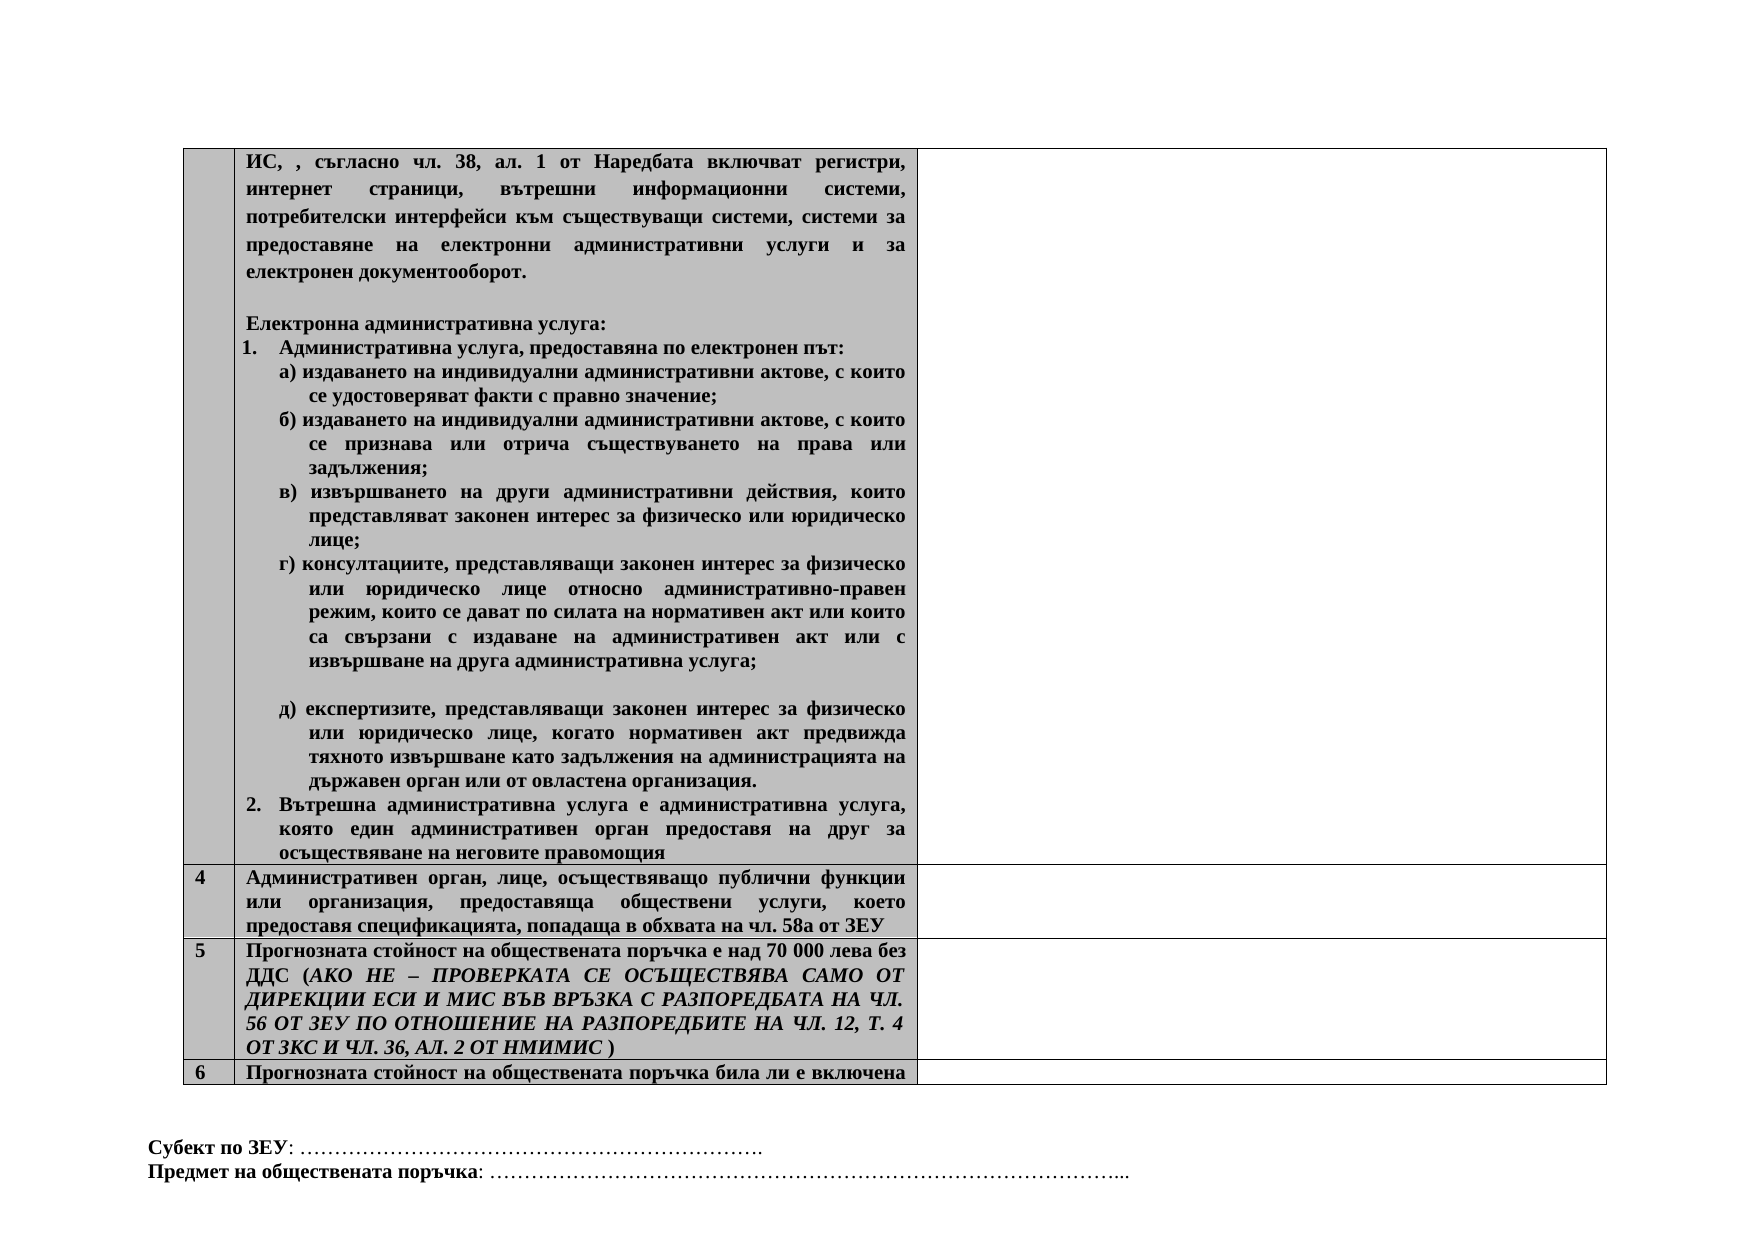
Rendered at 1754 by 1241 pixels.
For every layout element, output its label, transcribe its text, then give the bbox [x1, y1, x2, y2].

table_cell [918, 1060, 1606, 1084]
table_cell Административен орган, лице, осъществяващо публични функции или организация, предоставяща обществени услуги, което предоставя спецификацията, попадаща в обхвата на чл. 58а от ЗЕУ [235, 865, 917, 937]
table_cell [235, 149, 917, 864]
table_cell [918, 939, 1606, 1059]
table_cell [918, 149, 1606, 864]
table_cell 5 [184, 939, 234, 1059]
table_cell 6 [184, 1060, 234, 1084]
table_cell 4 [184, 865, 234, 937]
table_cell 3 [184, 149, 234, 864]
table_cell Прогнозната стойност на обществената поръчка е над 70 000 лева без ДДС (АКО НЕ – ПРОВЕРКАТА СЕ ОСЪЩЕСТВЯВА САМО ОТ ДИРЕКЦИИ ЕСИ И МИС ВЪВ ВРЪЗКА С РАЗПОРЕДБАТА НА ЧЛ. 56 ОТ ЗЕУ по отношение на разпоредбите на чл. 12, т. 4 от ЗКС и чл. 36, ал. 2 от НМИМИС ) [235, 939, 917, 1059]
table_cell [918, 865, 1606, 937]
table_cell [235, 1060, 917, 1084]
